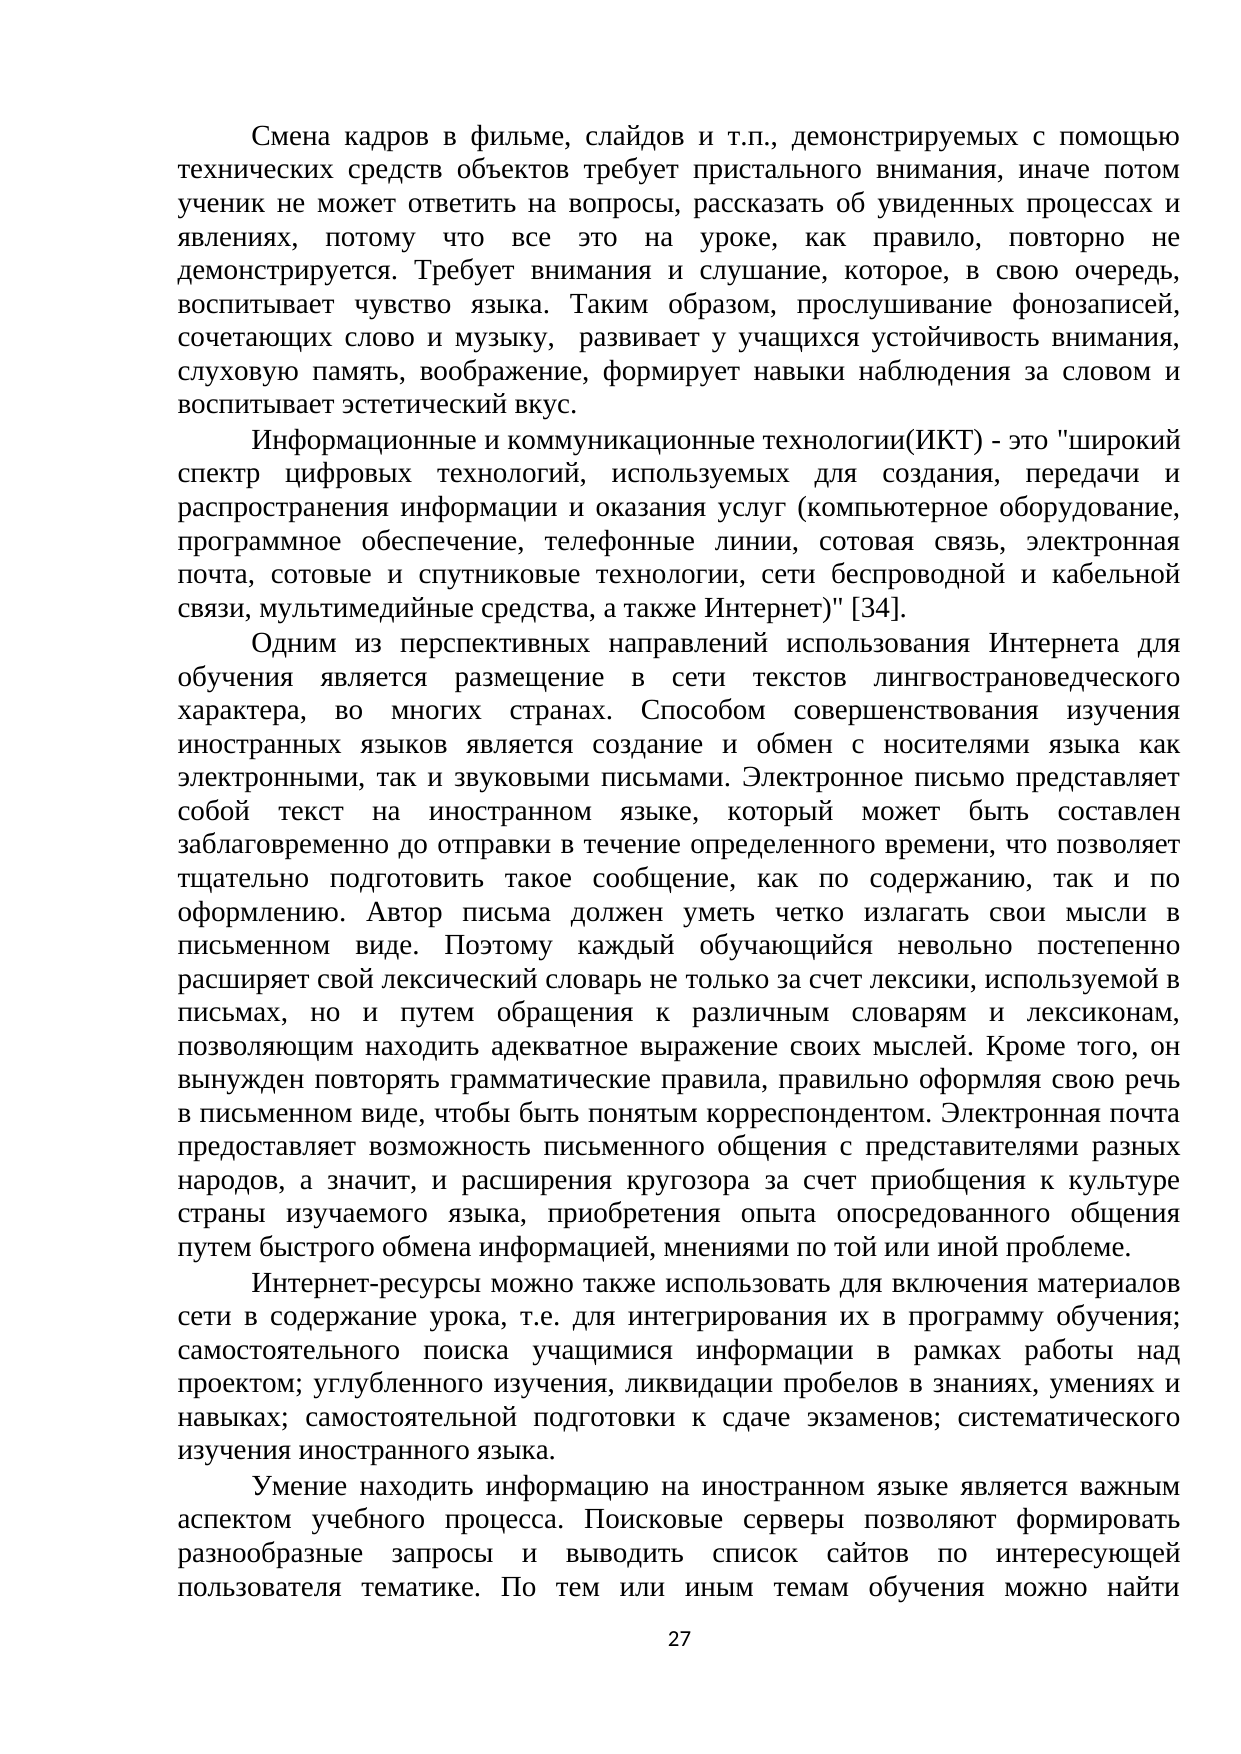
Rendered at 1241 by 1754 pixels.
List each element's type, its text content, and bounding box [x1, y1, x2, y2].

text Смена кадров в фильме, слайдов и т.п., демонстрируемых с помощью технических средств объектов требует пристального внимания, иначе потом ученик не может ответить на вопросы, рассказать об увиденных процессах и явлениях, потому что все это на уроке, как правило, повторно не демонстрируется. Требует внимания и слушание, которое, в свою очередь, воспитывает чувство языка. Таким образом, прослушивание фонозаписей, сочетающих слово и музыку, развивает у учащихся устойчивость внимания, слуховую память, воображение, формирует навыки наблюдения за словом и воспитывает эстетический вкус. [177, 118, 1181, 420]
text Информационные и коммуникационные технологии(ИКТ) - это "широкий спектр цифровых технологий, используемых для создания, передачи и распространения информации и оказания услуг (компьютерное оборудование, программное обеспечение, телефонные линии, сотовая связь, электронная почта, сотовые и спутниковые технологии, сети беспроводной и кабельной связи, мультимедийные средства, а также Интернет)" [34]. [177, 422, 1181, 623]
text Интернет-ресурсы можно также использовать для включения материалов сети в содержание урока, т.е. для интегрирования их в программу обучения; самостоятельного поиска учащимися информации в рамках работы над проектом; углубленного изучения, ликвидации пробелов в знаниях, умениях и навыках; самостоятельной подготовки к сдаче экзаменов; систематического изучения иностранного языка. [177, 1265, 1181, 1466]
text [177, 1468, 1181, 1602]
text Одним из перспективных направлений использования Интернета для обучения является размещение в сети текстов лингвострановедческого характера, во многих странах. Способом совершенствования изучения иностранных языков является создание и обмен с носителями языка как электронными, так и звуковыми письмами. Электронное письмо представляет собой текст на иностранном языке, который может быть составлен заблаговременно до отправки в течение определенного времени, что позволяет тщательно подготовить такое сообщение, как по содержанию, так и по оформлению. Автор письма должен уметь четко излагать свои мысли в письменном виде. Поэтому каждый обучающийся невольно постепенно расширяет свой лексический словарь не только за счет лексики, используемой в письмах, но и путем обращения к различным словарям и лексиконам, позволяющим находить адекватное выражение своих мыслей. Кроме того, он вынужден повторять грамматические правила, правильно оформляя свою речь в письменном виде, чтобы быть понятым корреспондентом. Электронная почта предоставляет возможность письменного общения с представителями разных народов, а значит, и расширения кругозора за счет приобщения к культуре страны изучаемого языка, приобретения опыта опосредованного общения путем быстрого обмена информацией, мнениями по той или иной проблеме. [177, 625, 1181, 1263]
